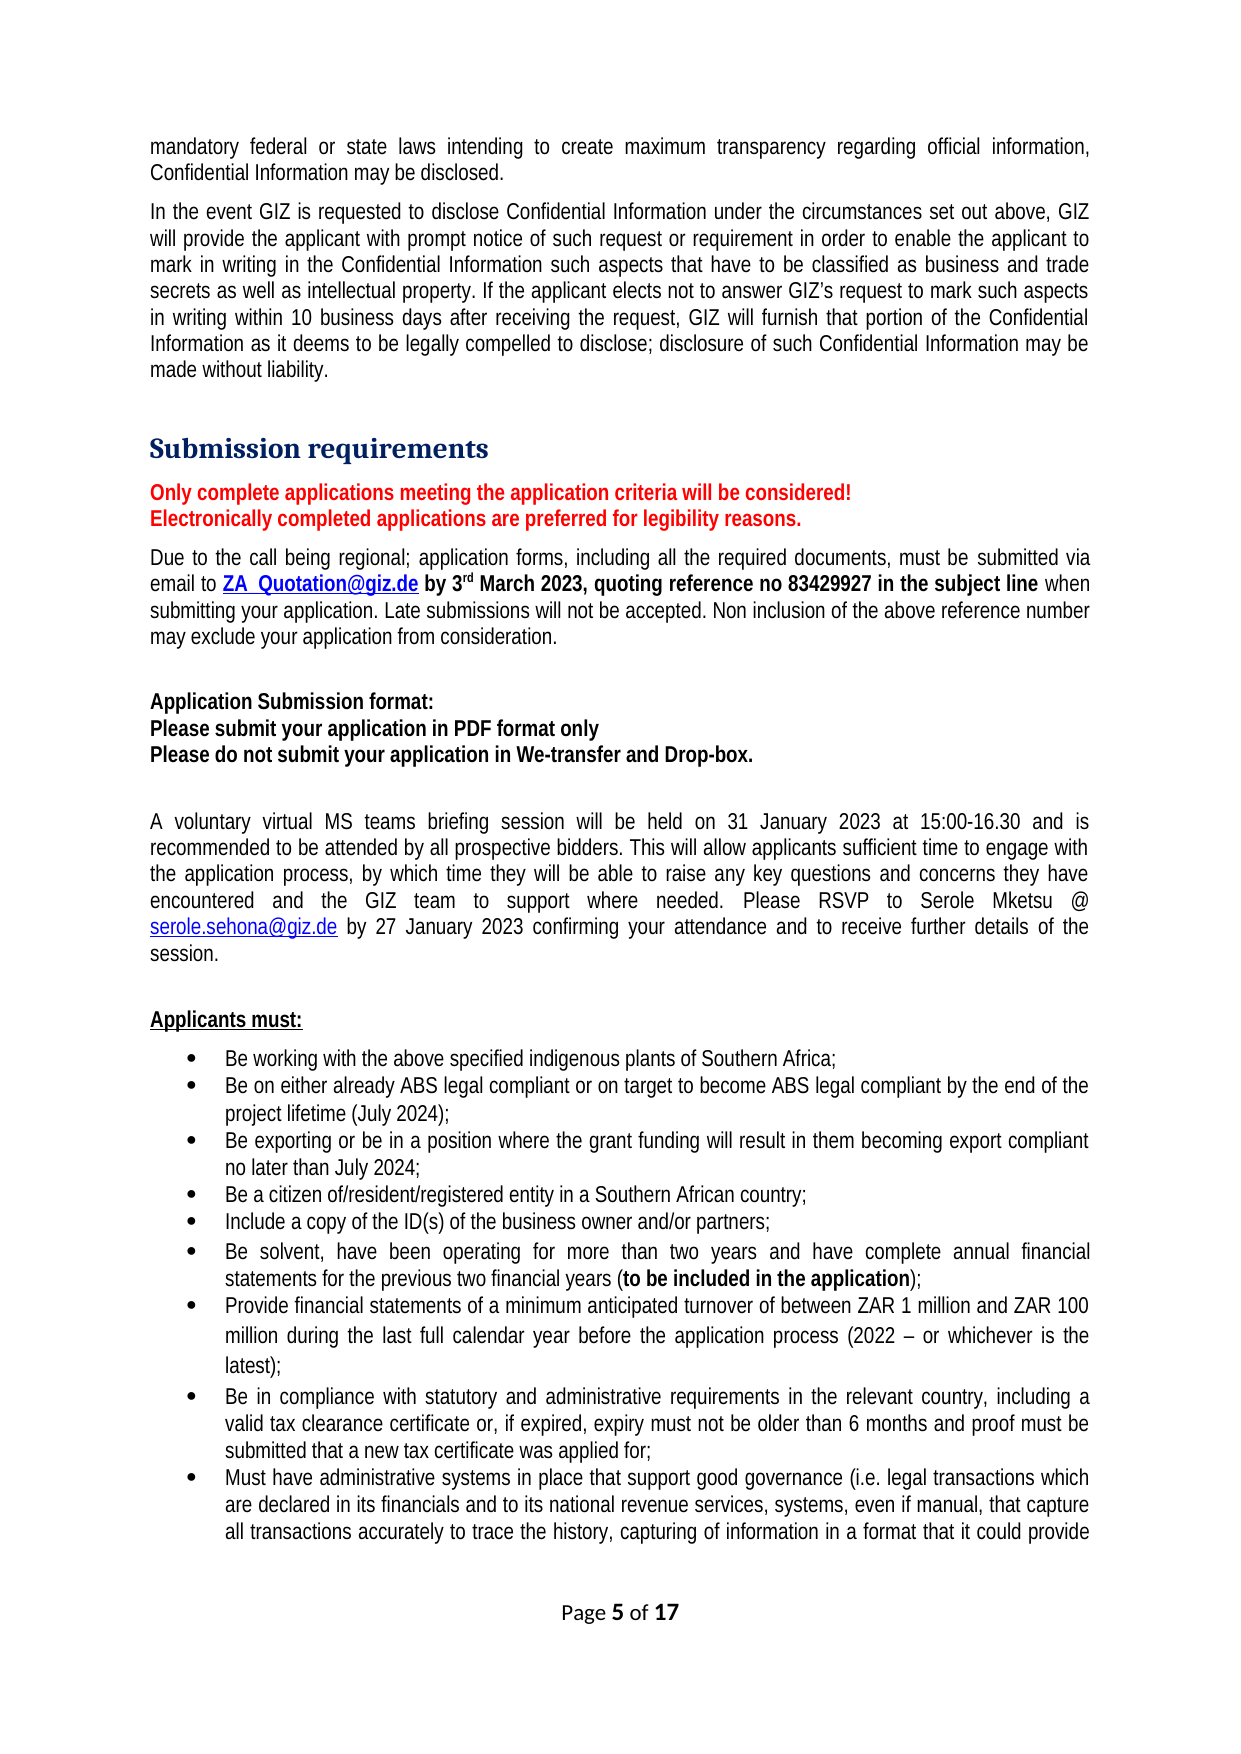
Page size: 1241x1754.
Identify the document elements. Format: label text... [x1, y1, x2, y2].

list Be on either already ABS legal compliant or on target to become ABS legal compliant by the end of the project lifetime (July 2024); [187, 1072, 1090, 1126]
list Be in compliance with statutory and administrative requirements in the relevant country, including a valid tax clearance certificate or, if expired, expiry must not be older than 6 months and proof must be submitted that a new tax certificate was applied for; [187, 1383, 1090, 1464]
text Applicants must: [150, 1006, 1090, 1033]
list Be solvent, have been operating for more than two years and have complete annual financial statements for the previous two financial years (to be included in the application); [187, 1238, 1090, 1292]
list Include a copy of the ID(s) of the business owner and/or partners; [187, 1208, 1090, 1234]
text Application Submission format: [150, 688, 1090, 714]
text Submission requirements [150, 433, 1090, 466]
text Please submit your application in PDF format only [150, 714, 1090, 741]
text In the event GIZ is requested to disclose Confidential Information under the circumstances set out above, GIZ will provide the applicant with prompt notice of such request or requirement in order to enable the applicant to mark in writing in the Confidential Information such aspects that have to be classified as business and trade secrets as well as intellectual property. If the applicant elects not to answer GIZ’s request to mark such aspects in writing within 10 business days after receiving the request, GIZ will furnish that portion of the Confidential Information as it deems to be legally compelled to disclose; disclosure of such Confidential Information may be made without liability. [150, 198, 1090, 383]
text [150, 133, 1090, 186]
text Only complete applications meeting the application criteria will be considered! Electronically completed applications are preferred for legibility reasons. [150, 479, 1090, 531]
list Provide financial statements of a minimum anticipated turnover of between ZAR 1 million and ZAR 100 million during the last full calendar year before the application process (2022 – or whichever is the latest); [187, 1292, 1090, 1379]
text Please do not submit your application in We-transfer and Drop-box. [150, 741, 1090, 767]
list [187, 1464, 1090, 1545]
list Be a citizen of/resident/registered entity in a Southern African country; [187, 1181, 1090, 1208]
text A voluntary virtual MS teams briefing session will be held on 31 January 2023 at 15:00-16.30 and is recommended to be attended by all prospective bidders. This will allow applicants sufficient time to engage with the application process, by which time they will be able to raise any key questions and concerns they have encountered and the GIZ team to support where needed. Please RSVP to Serole Mketsu @ serole.sehona@giz.de by 27 January 2023 confirming your attendance and to receive further details of the session. [150, 808, 1090, 966]
text Due to the call being regional; application forms, including all the required documents, must be submitted via email to by 3rd March 2023, quoting reference no 83429927 in the subject line when submitting your application. Late submissions will not be accepted. Non inclusion of the above reference number may exclude your application from consideration. [150, 544, 1090, 649]
list Be working with the above specified indigenous plants of Southern Africa; [187, 1045, 1090, 1072]
list Be exporting or be in a position where the grant funding will result in them becoming export compliant no later than July 2024; [187, 1126, 1090, 1181]
